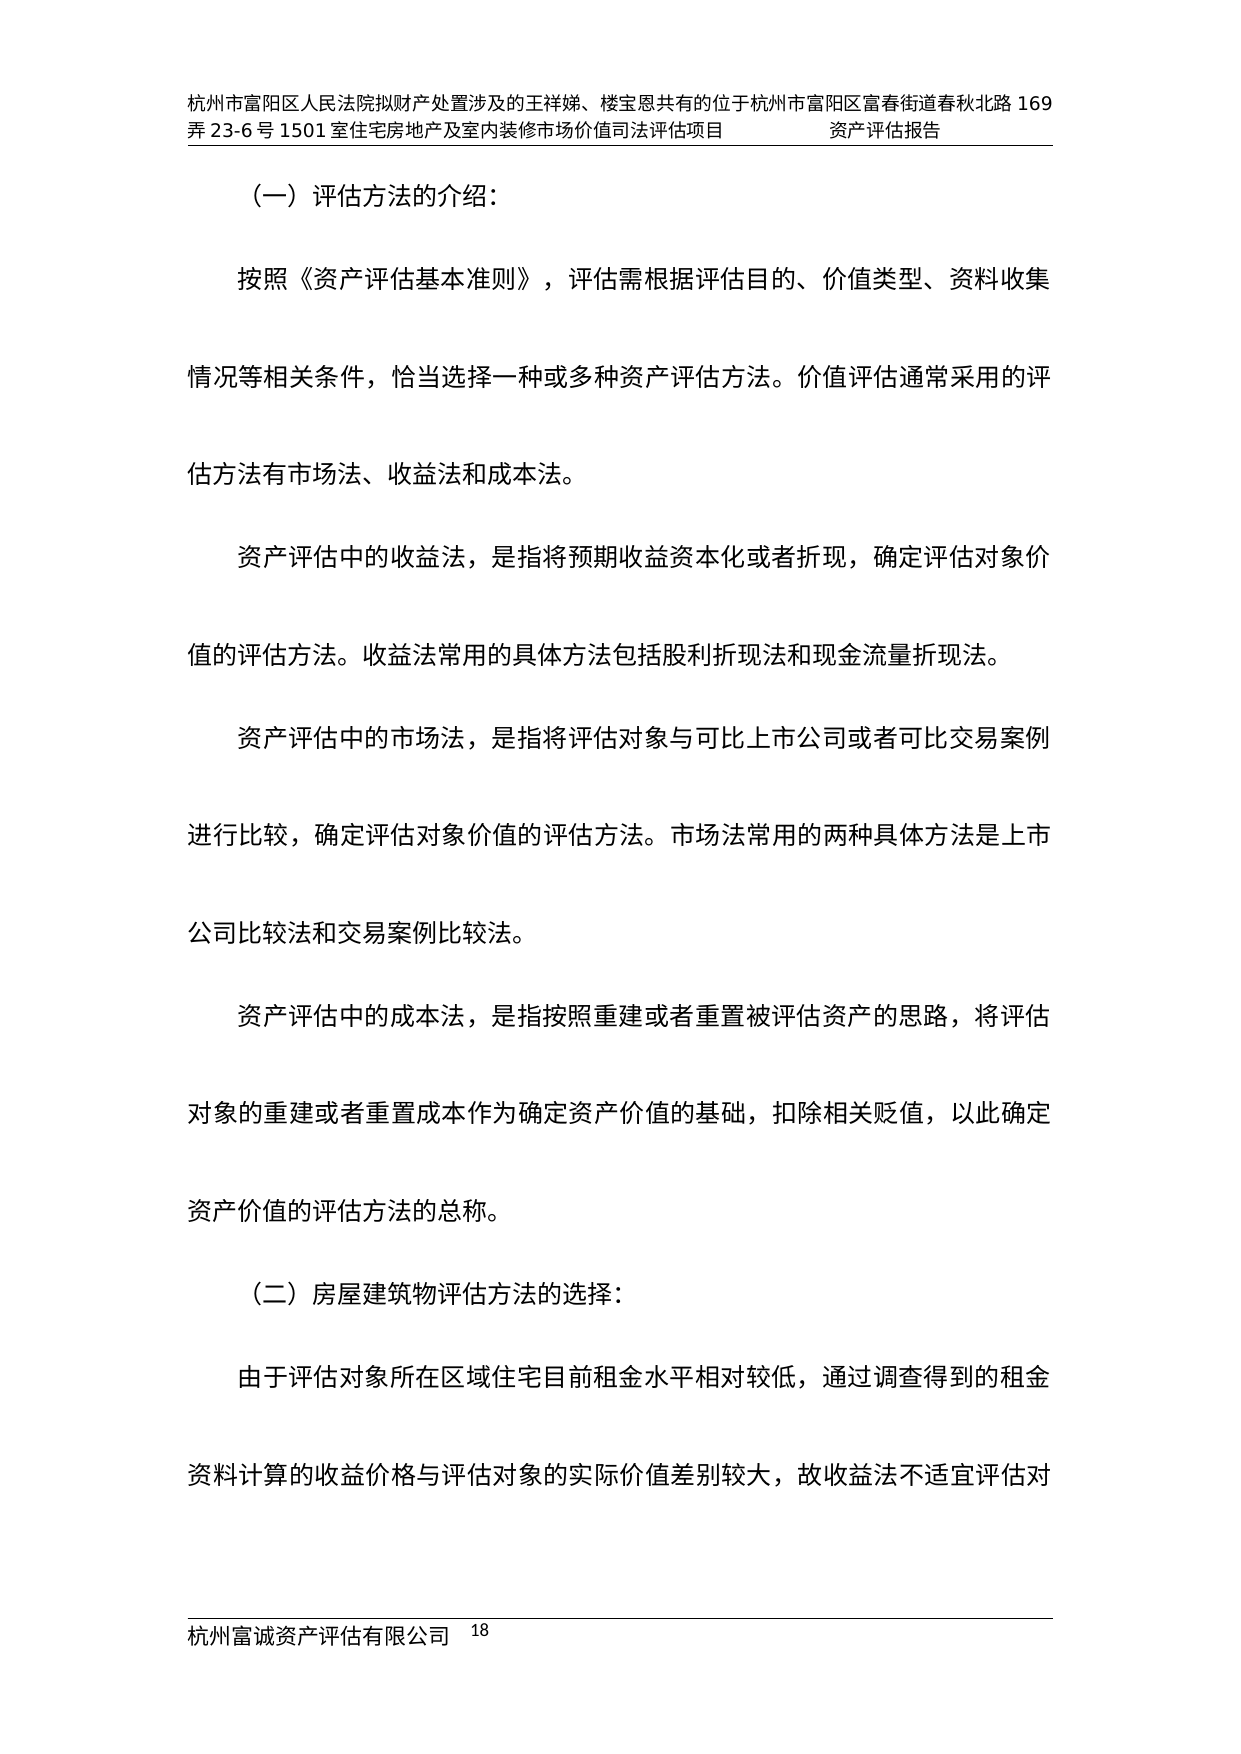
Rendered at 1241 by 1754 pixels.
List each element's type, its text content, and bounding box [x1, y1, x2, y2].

text （一）评估方法的介绍： [187, 162, 1053, 227]
text 资产评估中的市场法，是指将评估对象与可比上市公司或者可比交易案例进行比较，确定评估对象价值的评估方法。市场法常用的两种具体方法是上市公司比较法和交易案例比较法。 [187, 704, 1053, 964]
text 资产评估中的成本法，是指按照重建或者重置被评估资产的思路，将评估对象的重建或者重置成本作为确定资产价值的基础，扣除相关贬值，以此确定资产价值的评估方法的总称。 [187, 982, 1053, 1242]
text 资产评估中的收益法，是指将预期收益资本化或者折现，确定评估对象价值的评估方法。收益法常用的具体方法包括股利折现法和现金流量折现法。 [187, 523, 1053, 686]
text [187, 1343, 1053, 1506]
text （二）房屋建筑物评估方法的选择： [187, 1260, 1053, 1325]
text 按照《资产评估基本准则》，评估需根据评估目的、价值类型、资料收集情况等相关条件，恰当选择一种或多种资产评估方法。价值评估通常采用的评估方法有市场法、收益法和成本法。 [187, 245, 1053, 505]
